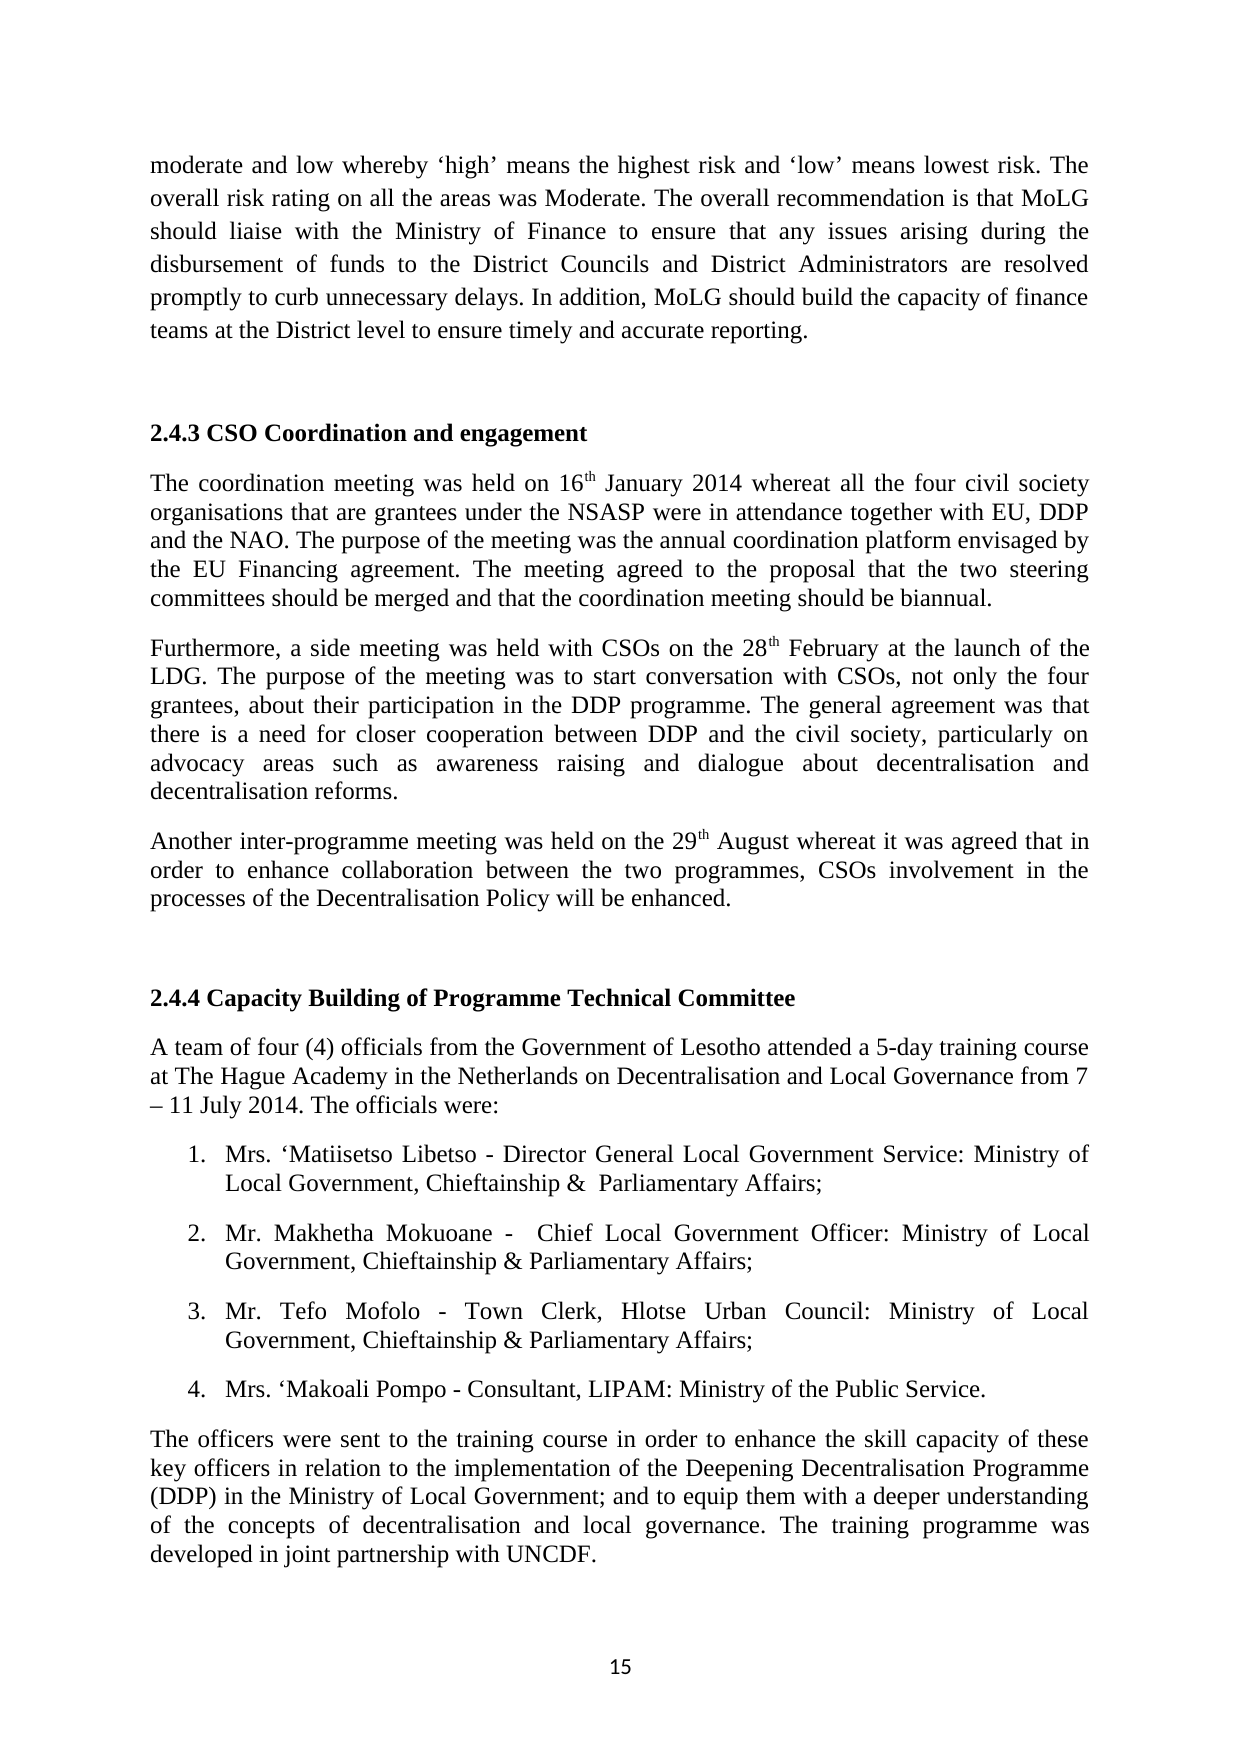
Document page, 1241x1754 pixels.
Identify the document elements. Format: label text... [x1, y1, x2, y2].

text A team of four (4) officials from the Government of Lesotho attended a 5-day training course at The Hague Academy in the Netherlands on Decentralisation and Local Governance from 7 – 11 July 2014. The officials were: [150, 1032, 1090, 1118]
list Mr. Makhetha Mokuoane - Chief Local Government Officer: Ministry of Local Government, Chieftainship & Parliamentary Affairs; [187, 1218, 1090, 1275]
text The coordination meeting was held on 16th January 2014 whereat all the four civil society organisations that are grantees under the NSASP were in attendance together with EU, DDP and the NAO. The purpose of the meeting was the annual coordination platform envisaged by the EU Financing agreement. The meeting agreed to the proposal that the two steering committees should be merged and that the coordination meeting should be biannual. [150, 468, 1090, 612]
text Another inter-programme meeting was held on the 29th August whereat it was agreed that in order to enhance collaboration between the two programmes, CSOs involvement in the processes of the Decentralisation Policy will be enhanced. [150, 826, 1090, 912]
text The officers were sent to the training course in order to enhance the skill capacity of these key officers in relation to the implementation of the Deepening Decentralisation Programme (DDP) in the Ministry of Local Government; and to equip them with a deeper understanding of the concepts of decentralisation and local governance. The training programme was developed in joint partnership with UNCDF. [150, 1424, 1090, 1568]
list Mrs. ‘Matiisetso Libetso - Director General Local Government Service: Ministry of Local Government, Chieftainship & Parliamentary Affairs; [187, 1139, 1090, 1197]
text Furthermore, a side meeting was held with CSOs on the 28th February at the launch of the LDG. The purpose of the meeting was to start conversation with CSOs, not only the four grantees, about their participation in the DDP programme. The general agreement was that there is a need for closer cooperation between DDP and the civil society, particularly on advocacy areas such as awareness raising and dialogue about decentralisation and decentralisation reforms. [150, 633, 1090, 805]
text 2.4.4 Capacity Building of Programme Technical Committee [150, 983, 1090, 1011]
list Mrs. ‘Makoali Pompo - Consultant, LIPAM: Ministry of the Public Service. [187, 1374, 1090, 1403]
text 2.4.3 CSO Coordination and engagement [150, 418, 1090, 447]
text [150, 150, 1090, 344]
list Mr. Tefo Mofolo - Town Clerk, Hlotse Urban Council: Ministry of Local Government, Chieftainship & Parliamentary Affairs; [187, 1296, 1090, 1353]
